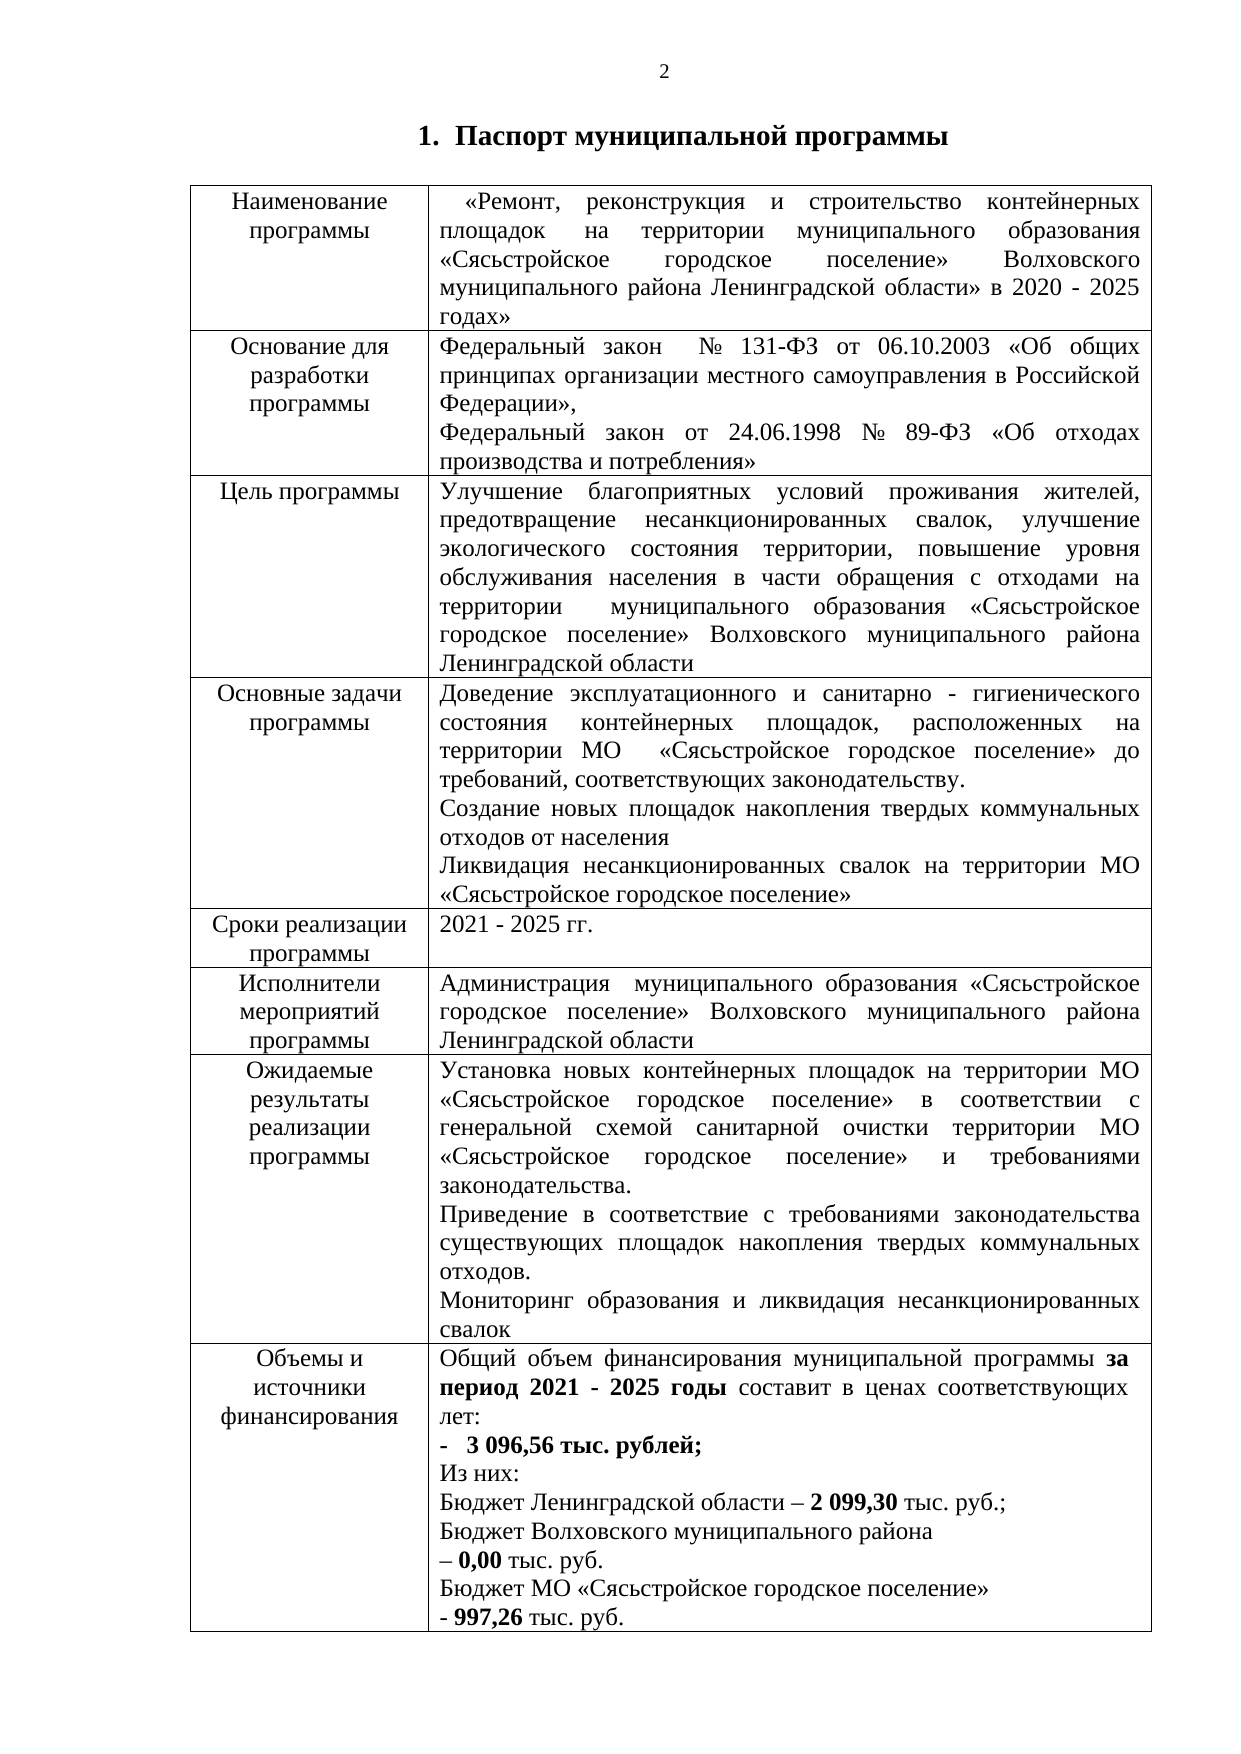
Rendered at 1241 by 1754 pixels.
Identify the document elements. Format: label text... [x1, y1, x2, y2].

table_cell Исполнители мероприятий программы [191, 968, 428, 1054]
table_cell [429, 1344, 1151, 1631]
table_header Наименование программы [191, 186, 428, 330]
table_cell 2021 - 2025 гг. [429, 909, 1151, 967]
table_cell Основные задачи программы [191, 678, 428, 908]
table_cell Цель программы [191, 476, 428, 677]
table_cell Сроки реализации программы [191, 909, 428, 967]
table_cell Улучшение благоприятных условий проживания жителей, предотвращение несанкционированных свалок, улучшение экологического состояния территории, повышение уровня обслуживания населения в части обращения с отходами на территории муниципального образования «Сясьстройское городское поселение» Волховского муниципального района Ленинградской области [429, 476, 1151, 677]
table_cell Доведение эксплуатационного и санитарно - гигиенического состояния контейнерных площадок, расположенных на территории МО «Сясьстройское городское поселение» до требований, соответствующих законодательству. Создание новых площадок накопления твердых коммунальных отходов от населения Ликвидация несанкционированных свалок на территории МО «Сясьстройское городское поселение» [429, 678, 1151, 908]
table_cell Ожидаемые результаты реализации программы [191, 1055, 428, 1342]
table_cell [191, 1344, 428, 1631]
list Паспорт муниципальной программы [215, 118, 1152, 152]
table_cell Администрация муниципального образования «Сясьстройское городское поселение» Волховского муниципального района Ленинградской области [429, 968, 1151, 1054]
table_header «Ремонт, реконструкция и строительство контейнерных площадок на территории муниципального образования «Сясьстройское городское поселение» Волховского муниципального района Ленинградской области» в 2020 - 2025 годах» [429, 186, 1151, 330]
table_cell Основание для разработки программы [191, 331, 428, 475]
table_cell Установка новых контейнерных площадок на территории МО «Сясьстройское городское поселение» в соответствии с генеральной схемой санитарной очистки территории МО «Сясьстройское городское поселение» и требованиями законодательства. Приведение в соответствие с требованиями законодательства существующих площадок накопления твердых коммунальных отходов. Мониторинг образования и ликвидация несанкционированных свалок [429, 1055, 1151, 1342]
table_cell Федеральный закон № 131-ФЗ от 06.10.2003 «Об общих принципах организации местного самоуправления в Российской Федерации», Федеральный закон от 24.06.1998 № 89-ФЗ «Об отходах производства и потребления» [429, 331, 1151, 475]
